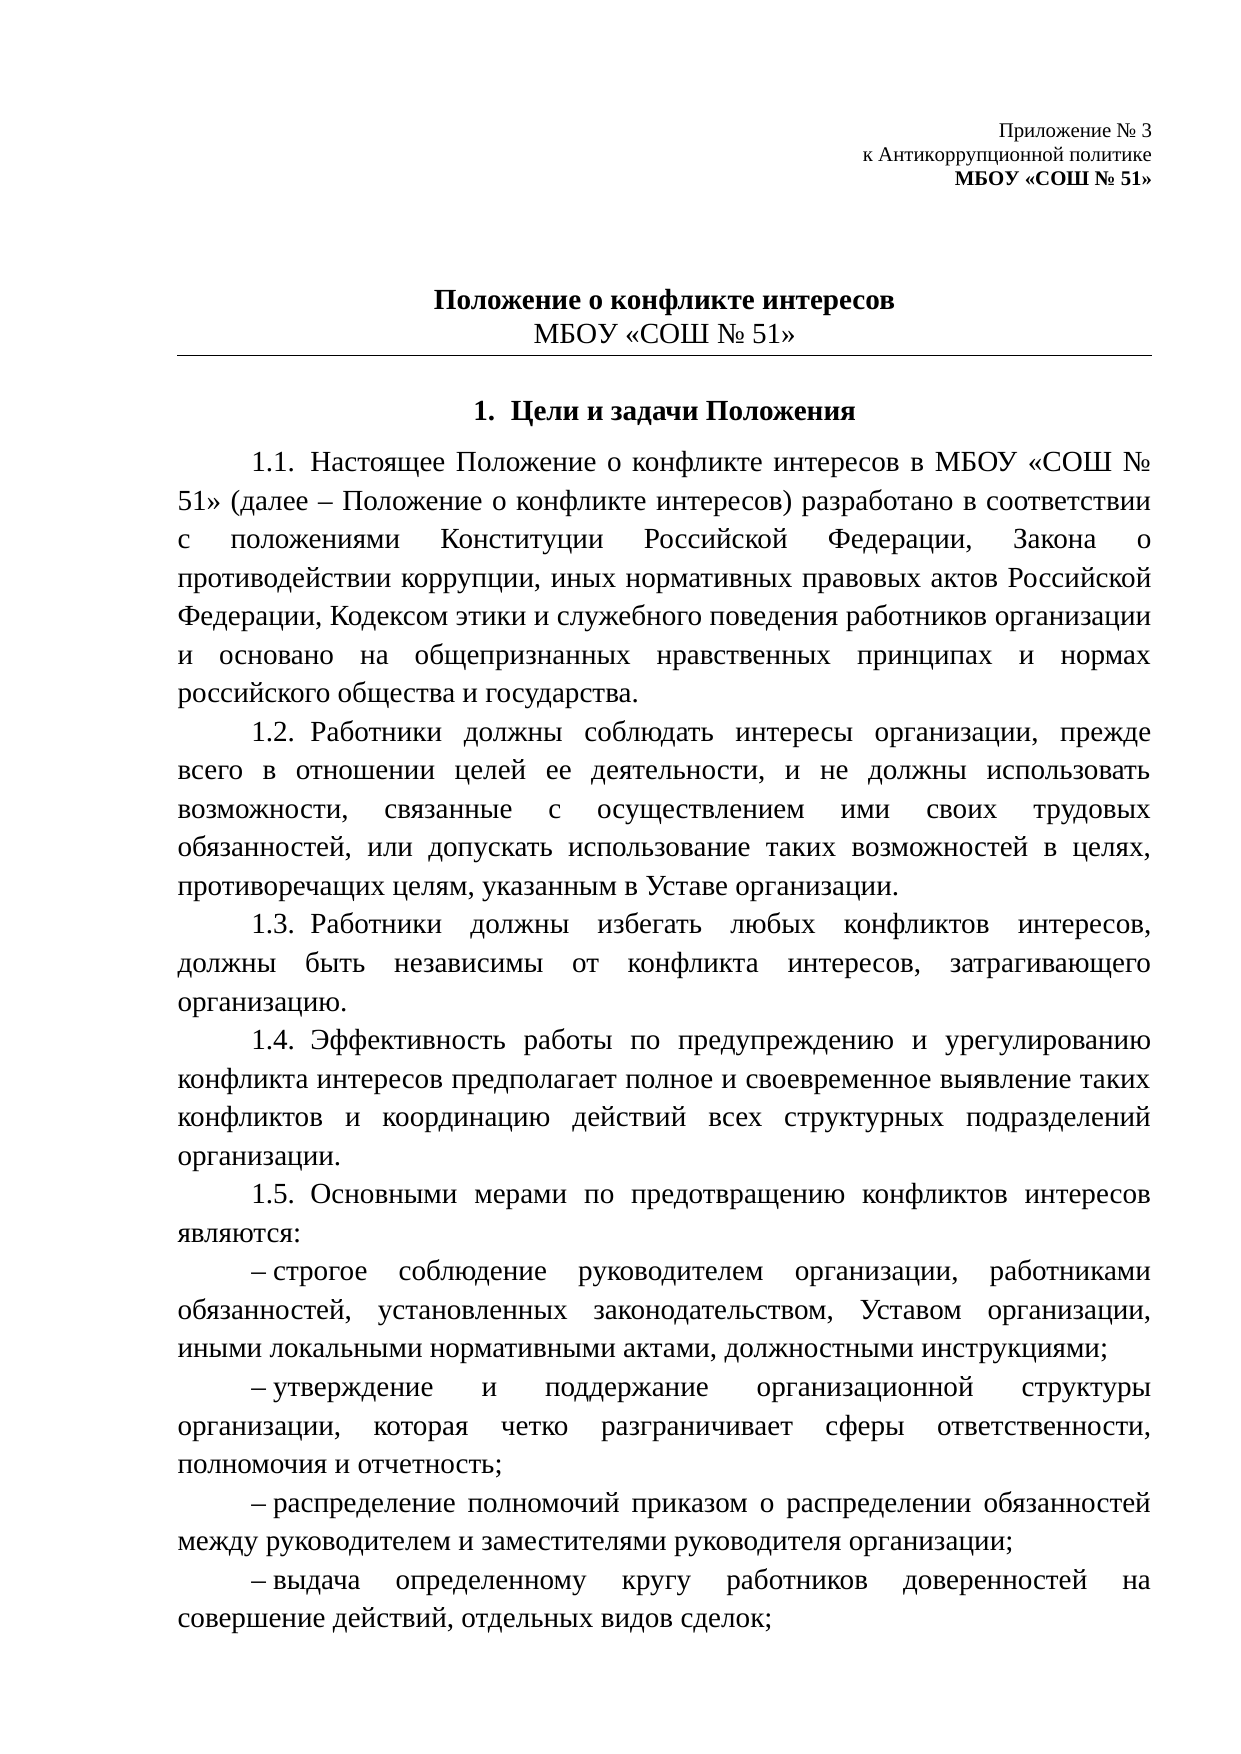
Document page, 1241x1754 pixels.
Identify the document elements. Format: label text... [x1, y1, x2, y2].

list Цели и задачи Положения [177, 393, 1152, 427]
list Работники должны избегать любых конфликтов интересов, должны быть независимы от конфликта интересов, затрагивающего организацию. [177, 907, 1152, 1017]
list Настоящее Положение о конфликте интересов в МБОУ «СОШ № 51» (далее – Положение о конфликте интересов) разработано в соответствии с положениями Конституции Российской Федерации, Закона о противодействии коррупции, иных нормативных правовых актов Российской Федерации, Кодексом этики и служебного поведения работников организации и основано на общепризнанных нравственных принципах и нормах российского общества и государства. [177, 444, 1152, 709]
list Эффективность работы по предупреждению и урегулированию конфликта интересов предполагает полное и своевременное выявление таких конфликтов и координацию действий всех структурных подразделений организации. [177, 1022, 1152, 1171]
table_header МБОУ «СОШ № 51» [177, 316, 1152, 354]
text – утверждение и поддержание организационной структуры организации, которая четко разграничивает сферы ответственности, полномочия и отчетность; [177, 1369, 1152, 1480]
list Работники должны соблюдать интересы организации, прежде всего в отношении целей ее деятельности, и не должны использовать возможности, связанные с осуществлением ими своих трудовых обязанностей, или допускать использование таких возможностей в целях, противоречащих целям, указанным в Уставе организации. [177, 714, 1152, 902]
list Основными мерами по предотвращению конфликтов интересов являются: [177, 1176, 1152, 1248]
text – строгое соблюдение руководителем организации, работниками обязанностей, установленных законодательством, Уставом организации, иными локальными нормативными актами, должностными инструкциями; [177, 1253, 1152, 1364]
text – выдача определенному кругу работников доверенностей на совершение действий, отдельных видов сделок; [177, 1562, 1152, 1634]
text Положение о конфликте интересов [177, 282, 1152, 316]
text – распределение полномочий приказом о распределении обязанностей между руководителем и заместителями руководителя организации; [177, 1485, 1152, 1557]
